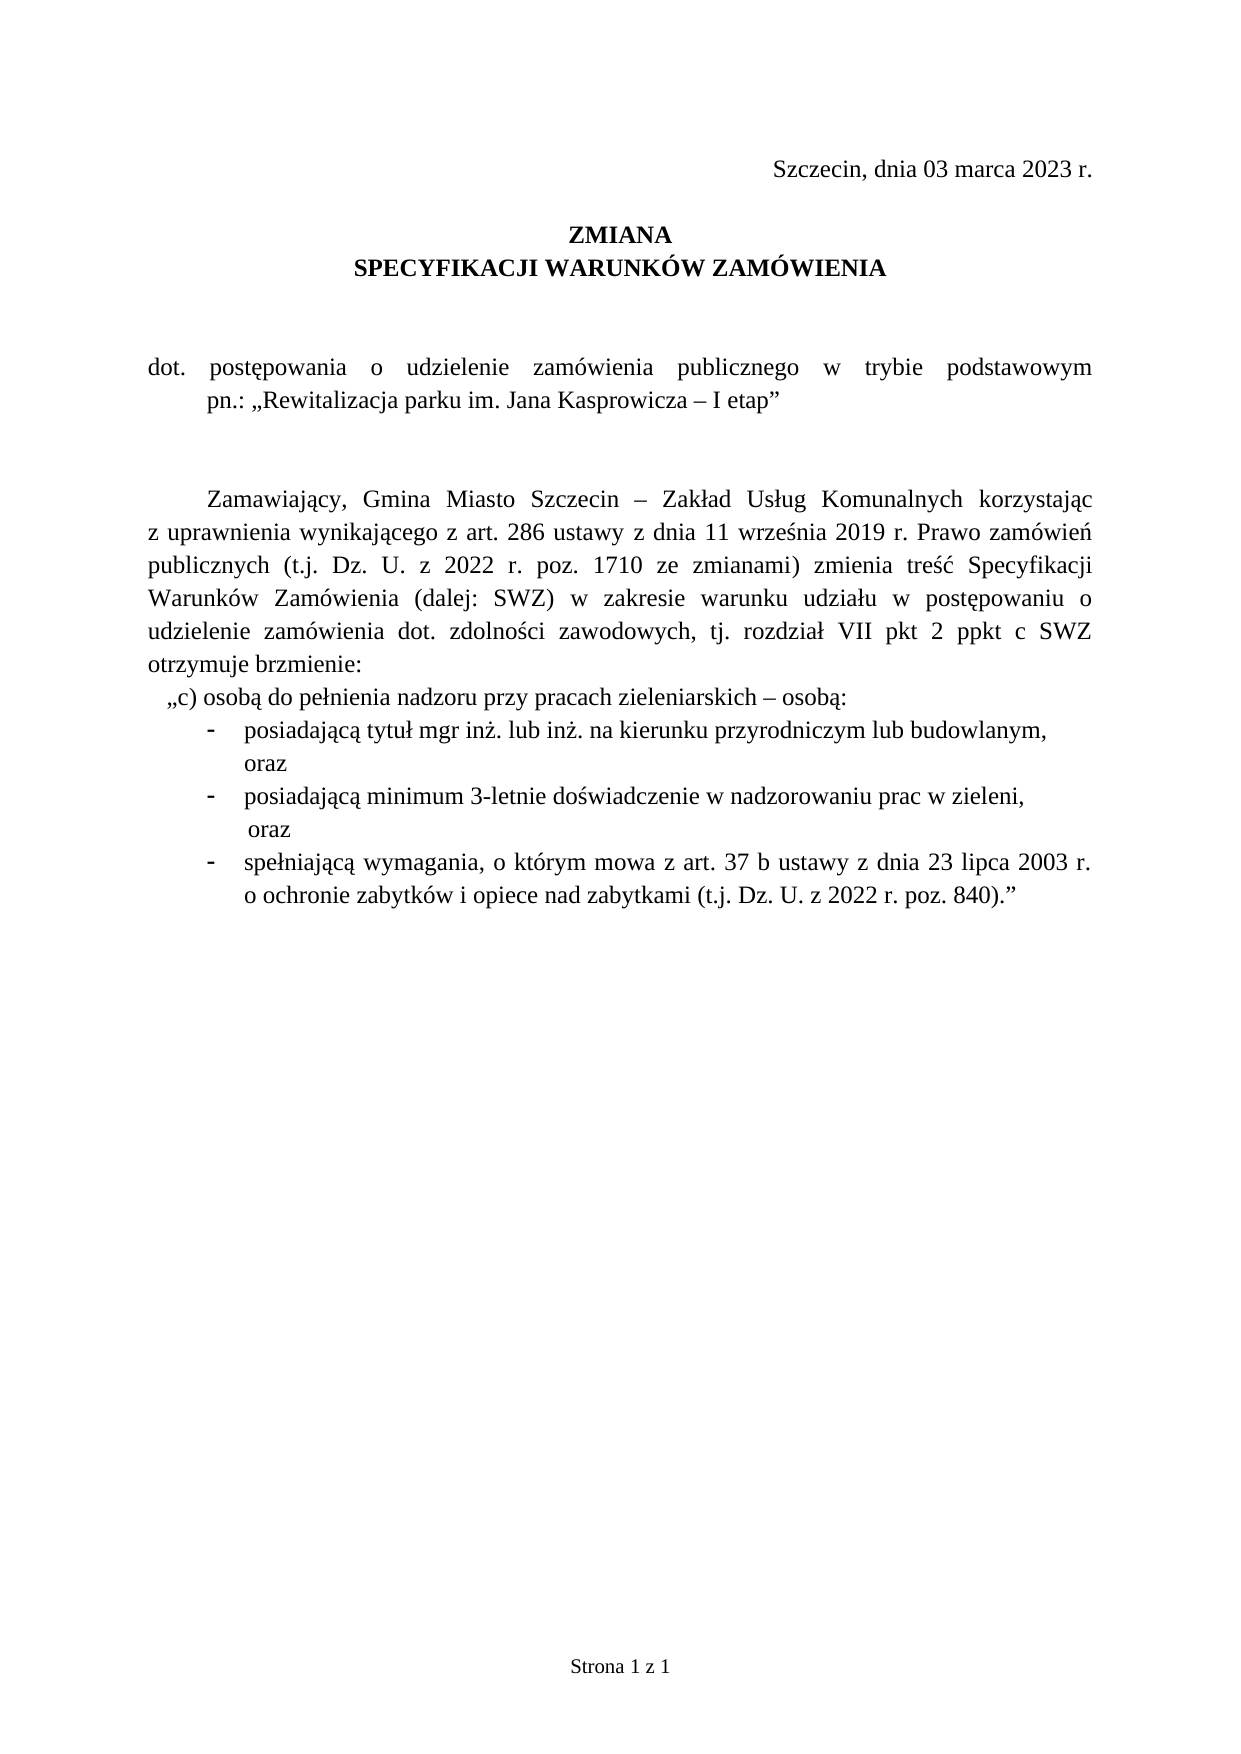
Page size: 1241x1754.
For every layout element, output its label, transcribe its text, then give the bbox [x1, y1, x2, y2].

list posiadającą tytuł mgr inż. lub inż. na kierunku przyrodniczym lub budowlanym, [207, 715, 1093, 744]
text Zamawiający, Gmina Miasto Szczecin – Zakład Usług Komunalnych korzystając z uprawnienia wynikającego z art. 286 ustawy z dnia 11 września 2019 r. Prawo zamówień publicznych (t.j. Dz. U. z 2022 r. poz. 1710 ze zmianami) zmienia treść Specyfikacji Warunków Zamówienia (dalej: SWZ) w zakresie warunku udziału w postępowaniu o udzielenie zamówienia dot. zdolności zawodowych, tj. rozdział VII pkt 2 ppkt c SWZ otrzymuje brzmienie: [148, 484, 1093, 678]
text Szczecin, dnia 03 marca 2023 r. [148, 154, 1093, 183]
text oraz [244, 748, 1093, 777]
text „c) osobą do pełnienia nadzoru przy pracach zieleniarskich – osobą: [148, 682, 1093, 711]
list spełniającą wymagania, o którym mowa z art. 37 b ustawy z dnia 23 lipca 2003 r. o ochronie zabytków i opiece nad zabytkami (t.j. Dz. U. z 2022 r. poz. 840).” [207, 847, 1093, 909]
text ZMIANA SPECYFIKACJI WARUNKÓW ZAMÓWIENIA [148, 220, 1093, 282]
list posiadającą minimum 3-letnie doświadczenie w nadzorowaniu prac w zieleni, [207, 781, 1093, 810]
text oraz [148, 814, 1093, 843]
text dot. postępowania o udzielenie zamówienia publicznego w trybie podstawowym pn.: „Rewitalizacja parku im. Jana Kasprowicza – I etap” [148, 352, 1093, 414]
